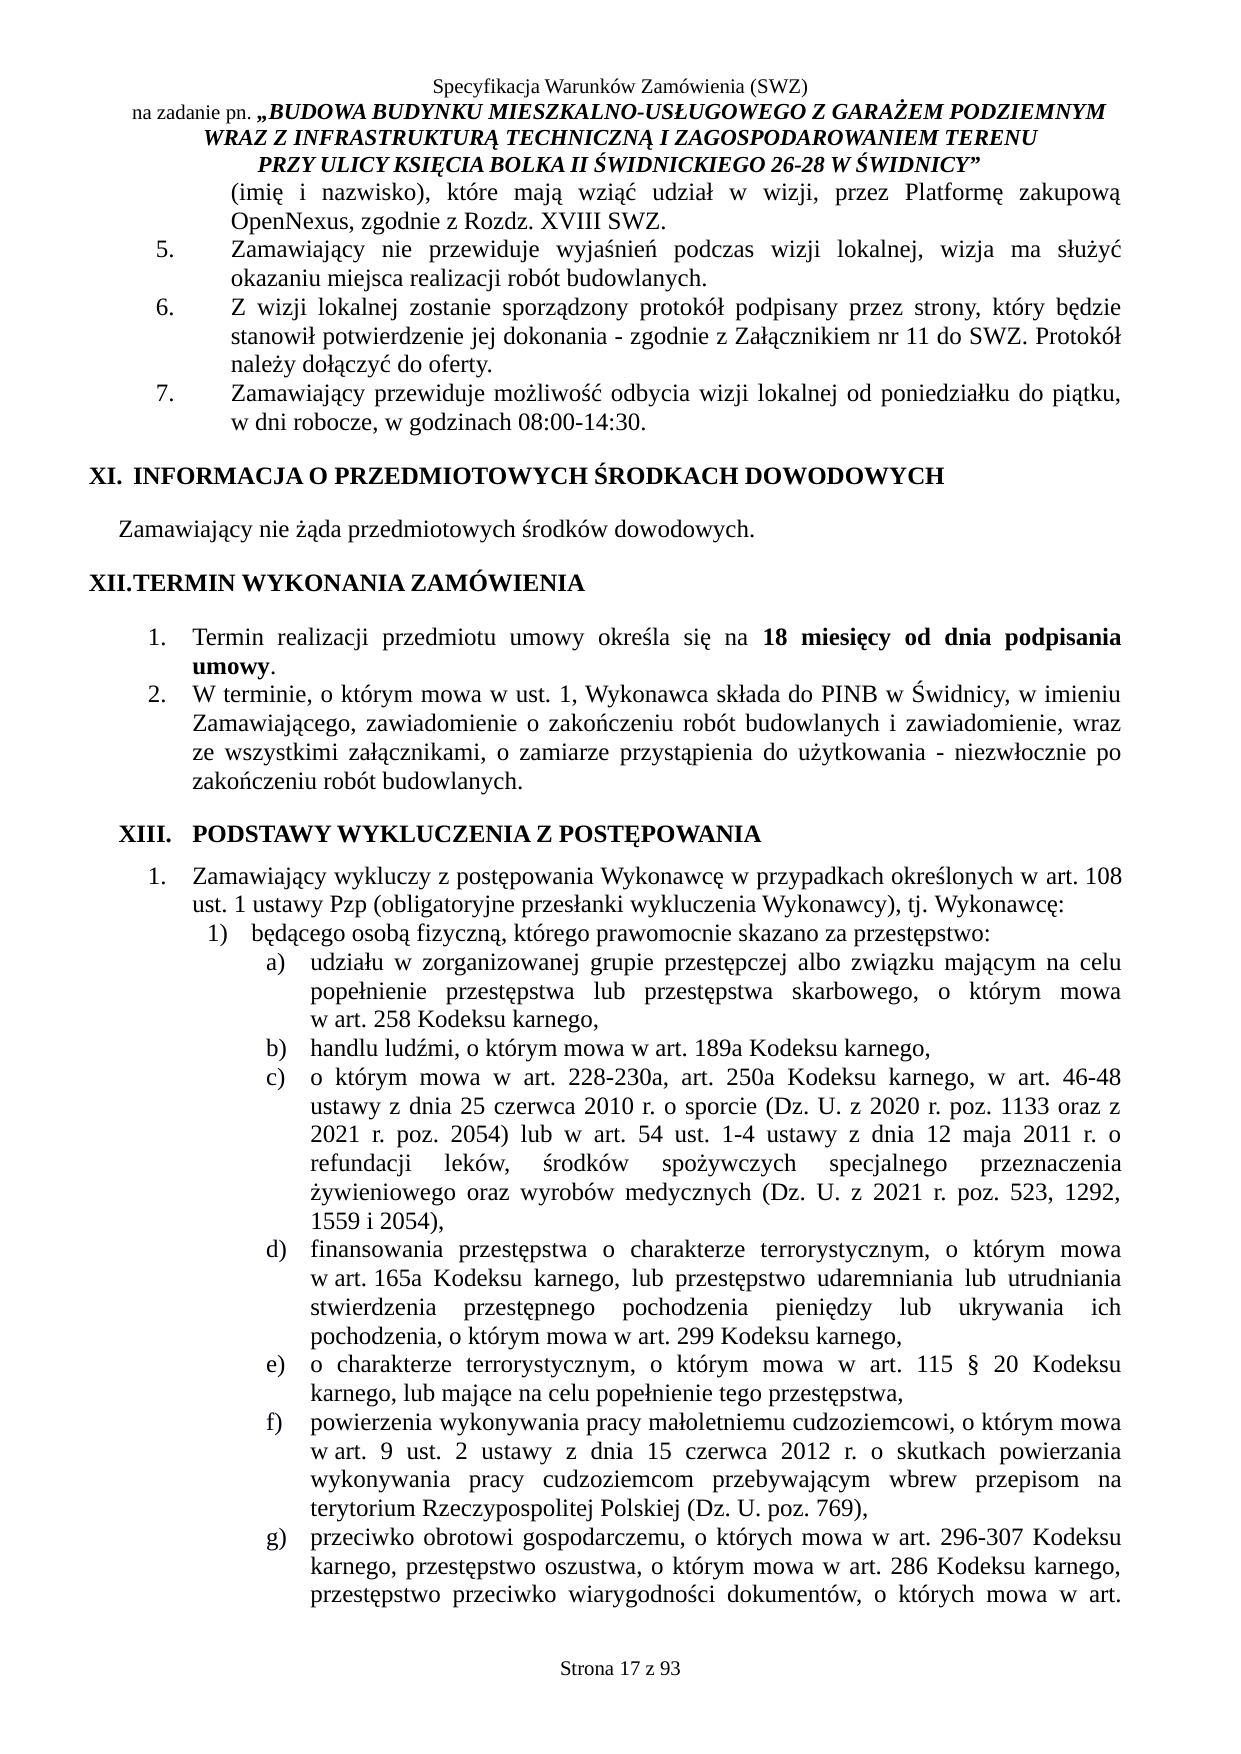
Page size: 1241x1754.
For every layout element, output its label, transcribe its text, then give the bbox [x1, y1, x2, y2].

list o charakterze terrorystycznym, o którym mowa w art. 115 § 20 Kodeksu karnego, lub mające na celu popełnienie tego przestępstwa, [266, 1349, 1122, 1407]
list o którym mowa w art. 228-230a, art. 250a Kodeksu karnego, w art. 46-48 ustawy z dnia 25 czerwca 2010 r. o sporcie (Dz. U. z 2020 r. poz. 1133 oraz z 2021 r. poz. 2054) lub w art. 54 ust. 1-4 ustawy z dnia 12 maja 2011 r. o refundacji leków, środków spożywczych specjalnego przeznaczenia żywieniowego oraz wyrobów medycznych (Dz. U. z 2021 r. poz. 523, 1292, 1559 i 2054), [266, 1062, 1122, 1234]
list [266, 1522, 1122, 1608]
list powierzenia wykonywania pracy małoletniemu cudzoziemcowi, o którym mowa w art. 9 ust. 2 ustawy z dnia 15 czerwca 2012 r. o skutkach powierzania wykonywania pracy cudzoziemcom przebywającym wbrew przepisom na terytorium Rzeczypospolitej Polskiej (Dz. U. poz. 769), [266, 1407, 1122, 1522]
list Termin realizacji przedmiotu umowy określa się na 18 miesięcy od dnia podpisania umowy. [148, 622, 1122, 679]
list będącego osobą fizyczną, którego prawomocnie skazano za przestępstwo: [207, 918, 1122, 947]
list Zamawiający nie żąda przedmiotowych środków dowodowych. [118, 514, 1122, 543]
list udziału w zorganizowanej grupie przestępczej albo związku mającym na celu popełnienie przestępstwa lub przestępstwa skarbowego, o którym mowa w art. 258 Kodeksu karnego, [266, 947, 1122, 1033]
subtitle PODSTAWY WYKLUCZENIA Z POSTĘPOWANIA [118, 819, 1122, 848]
subtitle INFORMACJA O PRZEDMIOTOWYCH ŚRODKACH DOWODOWYCH [88, 461, 1122, 489]
list Zamawiający nie przewiduje wyjaśnień podczas wizji lokalnej, wizja ma służyć okazaniu miejsca realizacji robót budowlanych. [156, 234, 1122, 292]
list handlu ludźmi, o którym mowa w art. 189a Kodeksu karnego, [266, 1033, 1122, 1062]
list Z wizji lokalnej zostanie sporządzony protokół podpisany przez strony, który będzie stanowił potwierdzenie jej dokonania - zgodnie z Załącznikiem nr 11 do SWZ. Protokół należy dołączyć do oferty. [156, 292, 1122, 378]
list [156, 177, 1122, 234]
list finansowania przestępstwa o charakterze terrorystycznym, o którym mowa w art. 165a Kodeksu karnego, lub przestępstwo udaremniania lub utrudniania stwierdzenia przestępnego pochodzenia pieniędzy lub ukrywania ich pochodzenia, o którym mowa w art. 299 Kodeksu karnego, [266, 1234, 1122, 1349]
list Zamawiający wykluczy z postępowania Wykonawcę w przypadkach określonych w art. 108 ust. 1 ustawy Pzp (obligatoryjne przesłanki wykluczenia Wykonawcy), tj. Wykonawcę: [148, 861, 1122, 918]
list Zamawiający przewiduje możliwość odbycia wizji lokalnej od poniedziałku do piątku, w dni robocze, w godzinach 08:00-14:30. [156, 378, 1122, 436]
list W terminie, o którym mowa w ust. 1, Wykonawca składa do PINB w Świdnicy, w imieniu Zamawiającego, zawiadomienie o zakończeniu robót budowlanych i zawiadomienie, wraz ze wszystkimi załącznikami, o zamiarze przystąpienia do użytkowania - niezwłocznie po zakończeniu robót budowlanych. [148, 679, 1122, 794]
subtitle TERMIN WYKONANIA ZAMÓWIENIA [88, 568, 1122, 597]
